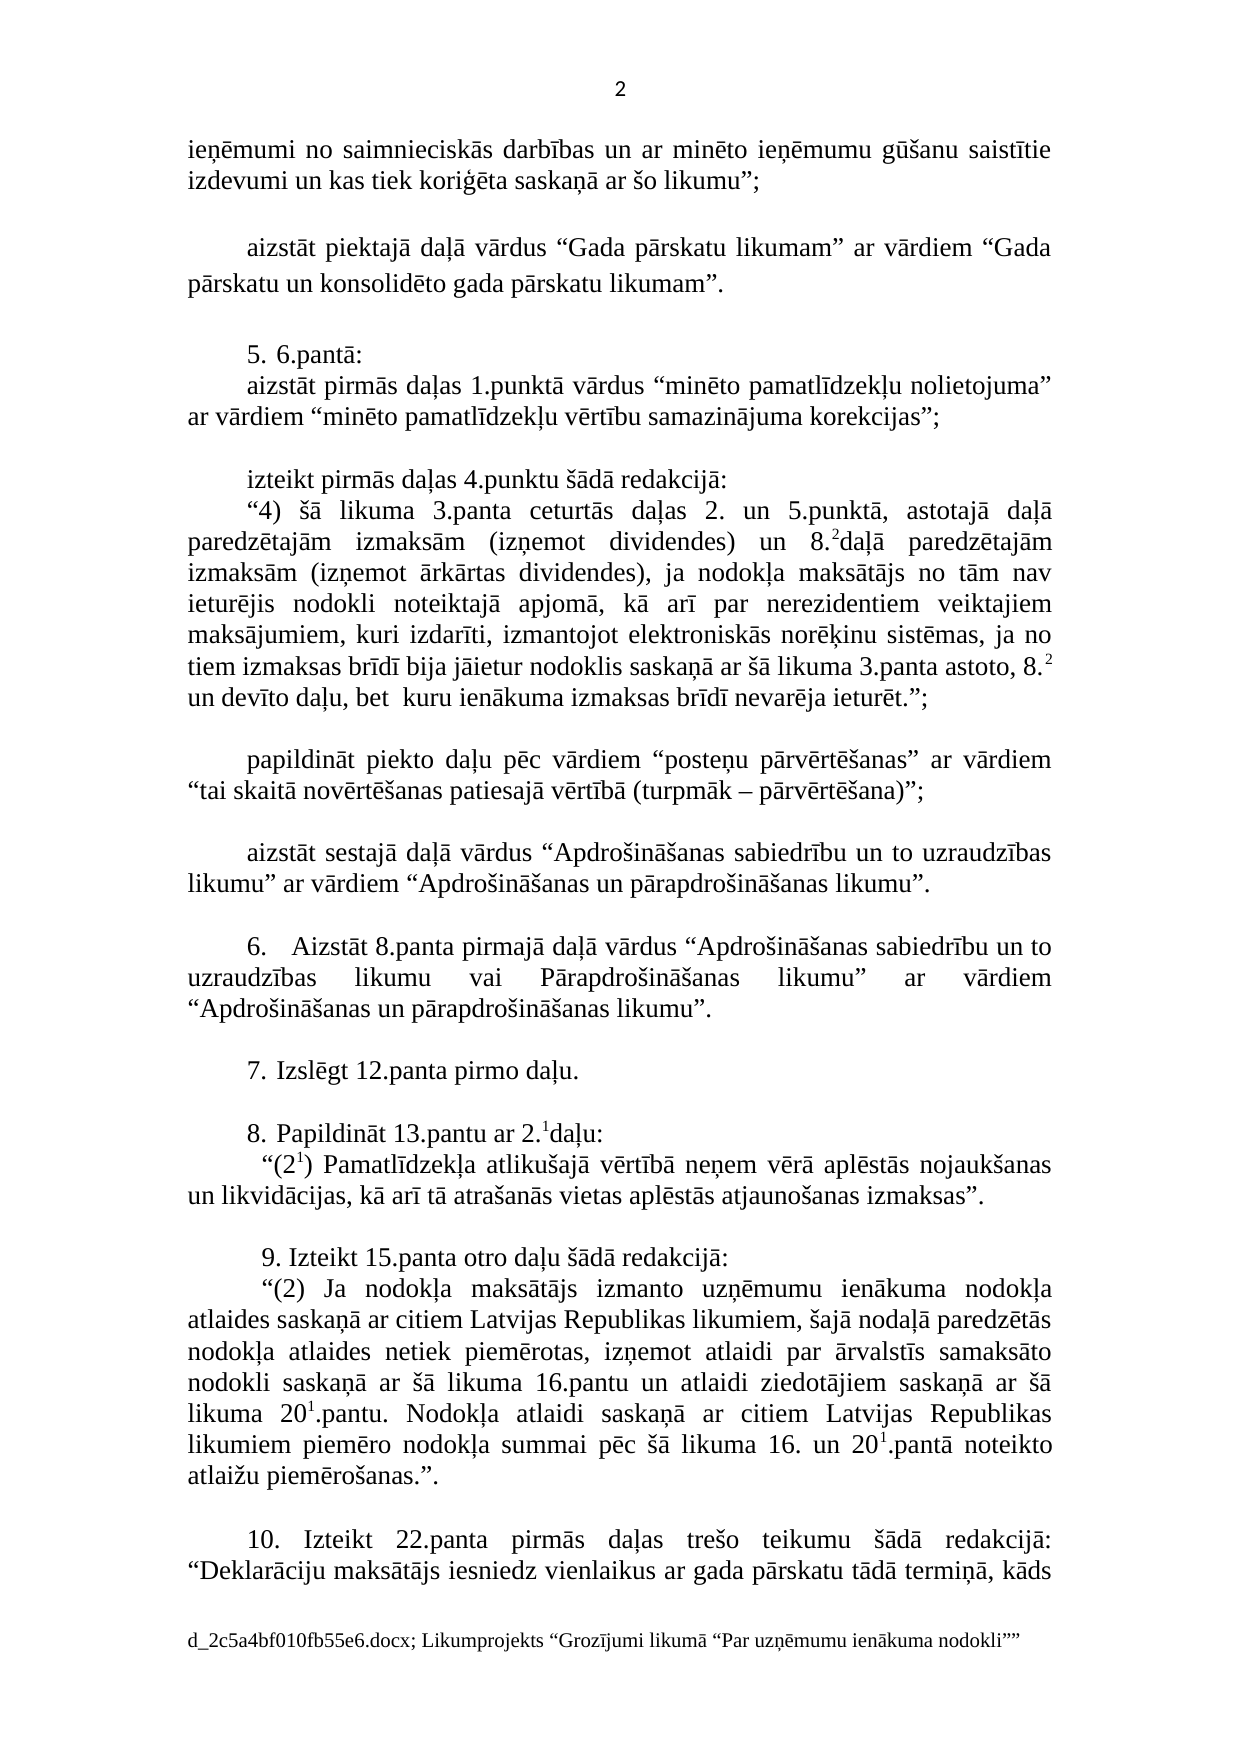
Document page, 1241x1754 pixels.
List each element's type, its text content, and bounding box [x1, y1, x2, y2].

list papildināt piekto daļu pēc vārdiem “posteņu pārvērtēšanas” ar vārdiem “tai skaitā novērtēšanas patiesajā vērtībā (turpmāk – pārvērtēšana)”; [187, 743, 1053, 805]
text “(2) Ja nodokļa maksātājs izmanto uzņēmumu ienākuma nodokļa atlaides saskaņā ar citiem Latvijas Republikas likumiem, šajā nodaļā paredzētās nodokļa atlaides netiek piemērotas, izņemot atlaidi par ārvalstīs samaksāto nodokli saskaņā ar šā likuma 16.pantu un atlaidi ziedotājiem saskaņā ar šā likuma 201.pantu. Nodokļa atlaidi saskaņā ar citiem Latvijas Republikas likumiem piemēro nodokļa summai pēc šā likuma 16. un 201.pantā noteikto atlaižu piemērošanas.”. [187, 1272, 1053, 1491]
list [187, 1523, 1053, 1585]
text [187, 133, 1053, 195]
text 9. Izteikt 15.panta otro daļu šādā redakcijā: [187, 1241, 1053, 1272]
text “(21) Pamatlīdzekļa atlikušajā vērtībā neņem vērā aplēstās nojaukšanas un likvidācijas, kā arī tā atrašanās vietas aplēstās atjaunošanas izmaksas”. [187, 1148, 1053, 1210]
list Izslēgt 12.panta pirmo daļu. [187, 1054, 1053, 1086]
list Papildināt 13.pantu ar 2.1daļu: [187, 1117, 1053, 1148]
list aizstāt piektajā daļā vārdus “Gada pārskatu likumam” ar vārdiem “Gada pārskatu un konsolidēto gada pārskatu likumam”. [187, 231, 1053, 298]
list Aizstāt 8.panta pirmajā daļā vārdus “Apdrošināšanas sabiedrību un to uzraudzības likumu vai Pārapdrošināšanas likumu” ar vārdiem “Apdrošināšanas un pārapdrošināšanas likumu”. [187, 930, 1053, 1023]
list aizstāt sestajā daļā vārdus “Apdrošināšanas sabiedrību un to uzraudzības likumu” ar vārdiem “Apdrošināšanas un pārapdrošināšanas likumu”. [187, 836, 1053, 899]
list 6.pantā: [187, 338, 1053, 369]
list “4) šā likuma 3.panta ceturtās daļas 2. un 5.punktā, astotajā daļā paredzētajām izmaksām (izņemot dividendes) un 8.2daļā paredzētajām izmaksām (izņemot ārkārtas dividendes), ja nodokļa maksātājs no tām nav ieturējis nodokli noteiktajā apjomā, kā arī par nerezidentiem veiktajiem maksājumiem, kuri izdarīti, izmantojot elektroniskās norēķinu sistēmas, ja no tiem izmaksas brīdī bija jāietur nodoklis saskaņā ar šā likuma 3.panta astoto, 8.2 un devīto daļu, bet kuru ienākuma izmaksas brīdī nevarēja ieturēt.”; [187, 494, 1053, 712]
list aizstāt pirmās daļas 1.punktā vārdus “minēto pamatlīdzekļu nolietojuma” ar vārdiem “minēto pamatlīdzekļu vērtību samazinājuma korekcijas”; [187, 369, 1053, 432]
list izteikt pirmās daļas 4.punktu šādā redakcijā: [187, 463, 1053, 494]
